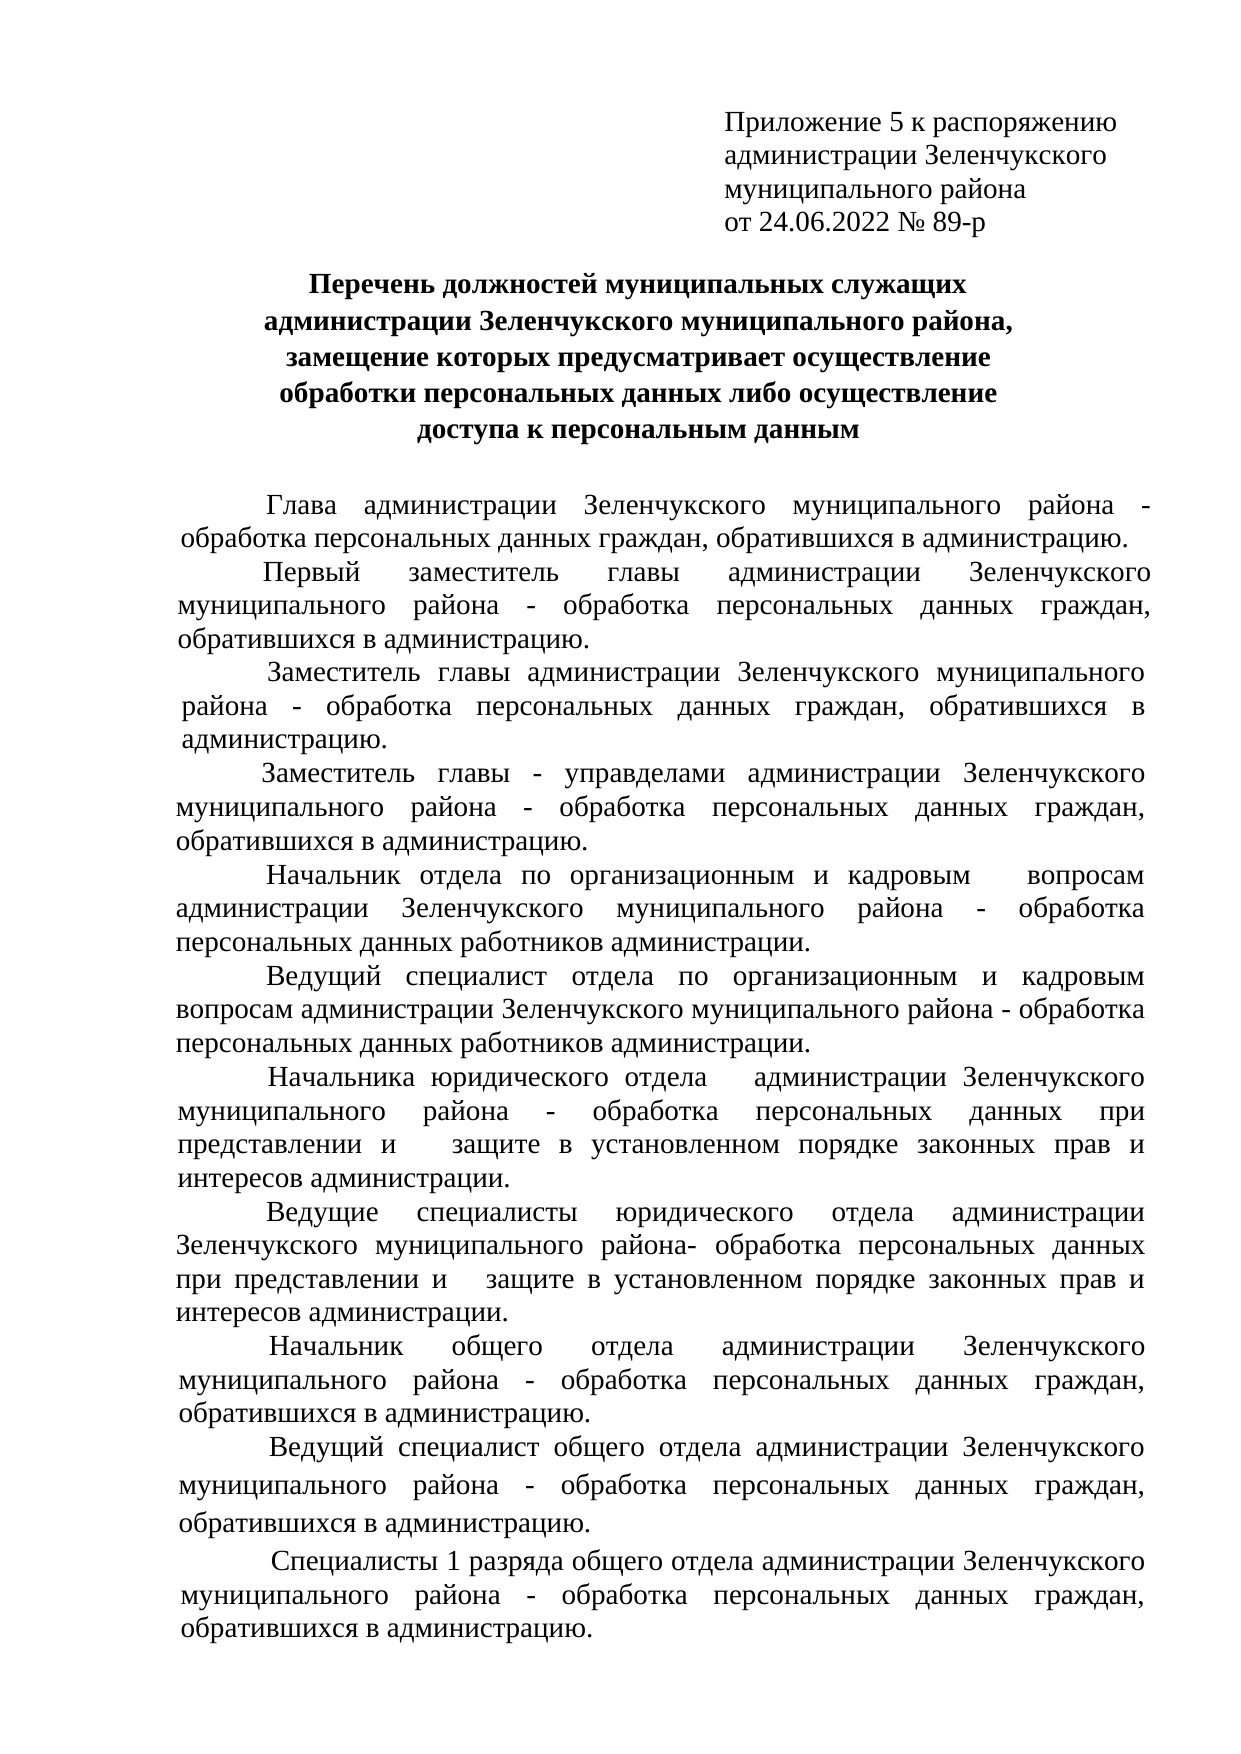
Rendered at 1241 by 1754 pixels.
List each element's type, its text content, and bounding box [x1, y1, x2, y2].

text Ведущий специалист общего отдела администрации Зеленчукского муниципального района - обработка персональных данных граждан, обратившихся в администрацию. [178, 1429, 1146, 1539]
subtitle Перечень должностей муниципальных служащих администрации Зеленчукского муниципального района, замещение которых предусматривает осуществление обработки персональных данных либо осуществление доступа к персональным данным [226, 267, 1049, 445]
text от 24.06.2022 № 89-р [177, 204, 1152, 238]
text Первый заместитель главы администрации Зеленчукского муниципального района - обработка персональных данных граждан, обратившихся в администрацию. [177, 554, 1152, 654]
text Специалисты 1 разряда общего отдела администрации Зеленчукского муниципального района - обработка персональных данных граждан, обратившихся в администрацию. [180, 1543, 1146, 1644]
text Начальник отдела по организационным и кадровым вопросам администрации Зеленчукского муниципального района - обработка персональных данных работников администрации. [176, 857, 1146, 957]
text Начальника юридического отдела администрации Зеленчукского муниципального района - обработка персональных данных при представлении и защите в установленном порядке законных прав и интересов администрации. [177, 1059, 1146, 1193]
text муниципального района [177, 171, 1152, 204]
text Начальник общего отдела администрации Зеленчукского муниципального района - обработка персональных данных граждан, обратившихся в администрацию. [178, 1328, 1146, 1429]
text Заместитель главы - управделами администрации Зеленчукского муниципального района - обработка персональных данных граждан, обратившихся в администрацию. [176, 756, 1146, 856]
text Заместитель главы администрации Зеленчукского муниципального района - обработка персональных данных граждан, обратившихся в администрацию. [181, 654, 1146, 755]
text Приложение 5 к распоряжению [177, 104, 1152, 137]
text администрации Зеленчукского [177, 137, 1152, 171]
text Глава администрации Зеленчукского муниципального района - обработка персональных данных граждан, обратившихся в администрацию. [180, 487, 1152, 554]
text Ведущий специалист отдела по организационным и кадровым вопросам администрации Зеленчукского муниципального района - обработка персональных данных работников администрации. [176, 958, 1146, 1058]
text Ведущие специалисты юридического отдела администрации Зеленчукского муниципального района- обработка персональных данных при представлении и защите в установленном порядке законных прав и интересов администрации. [176, 1194, 1146, 1328]
